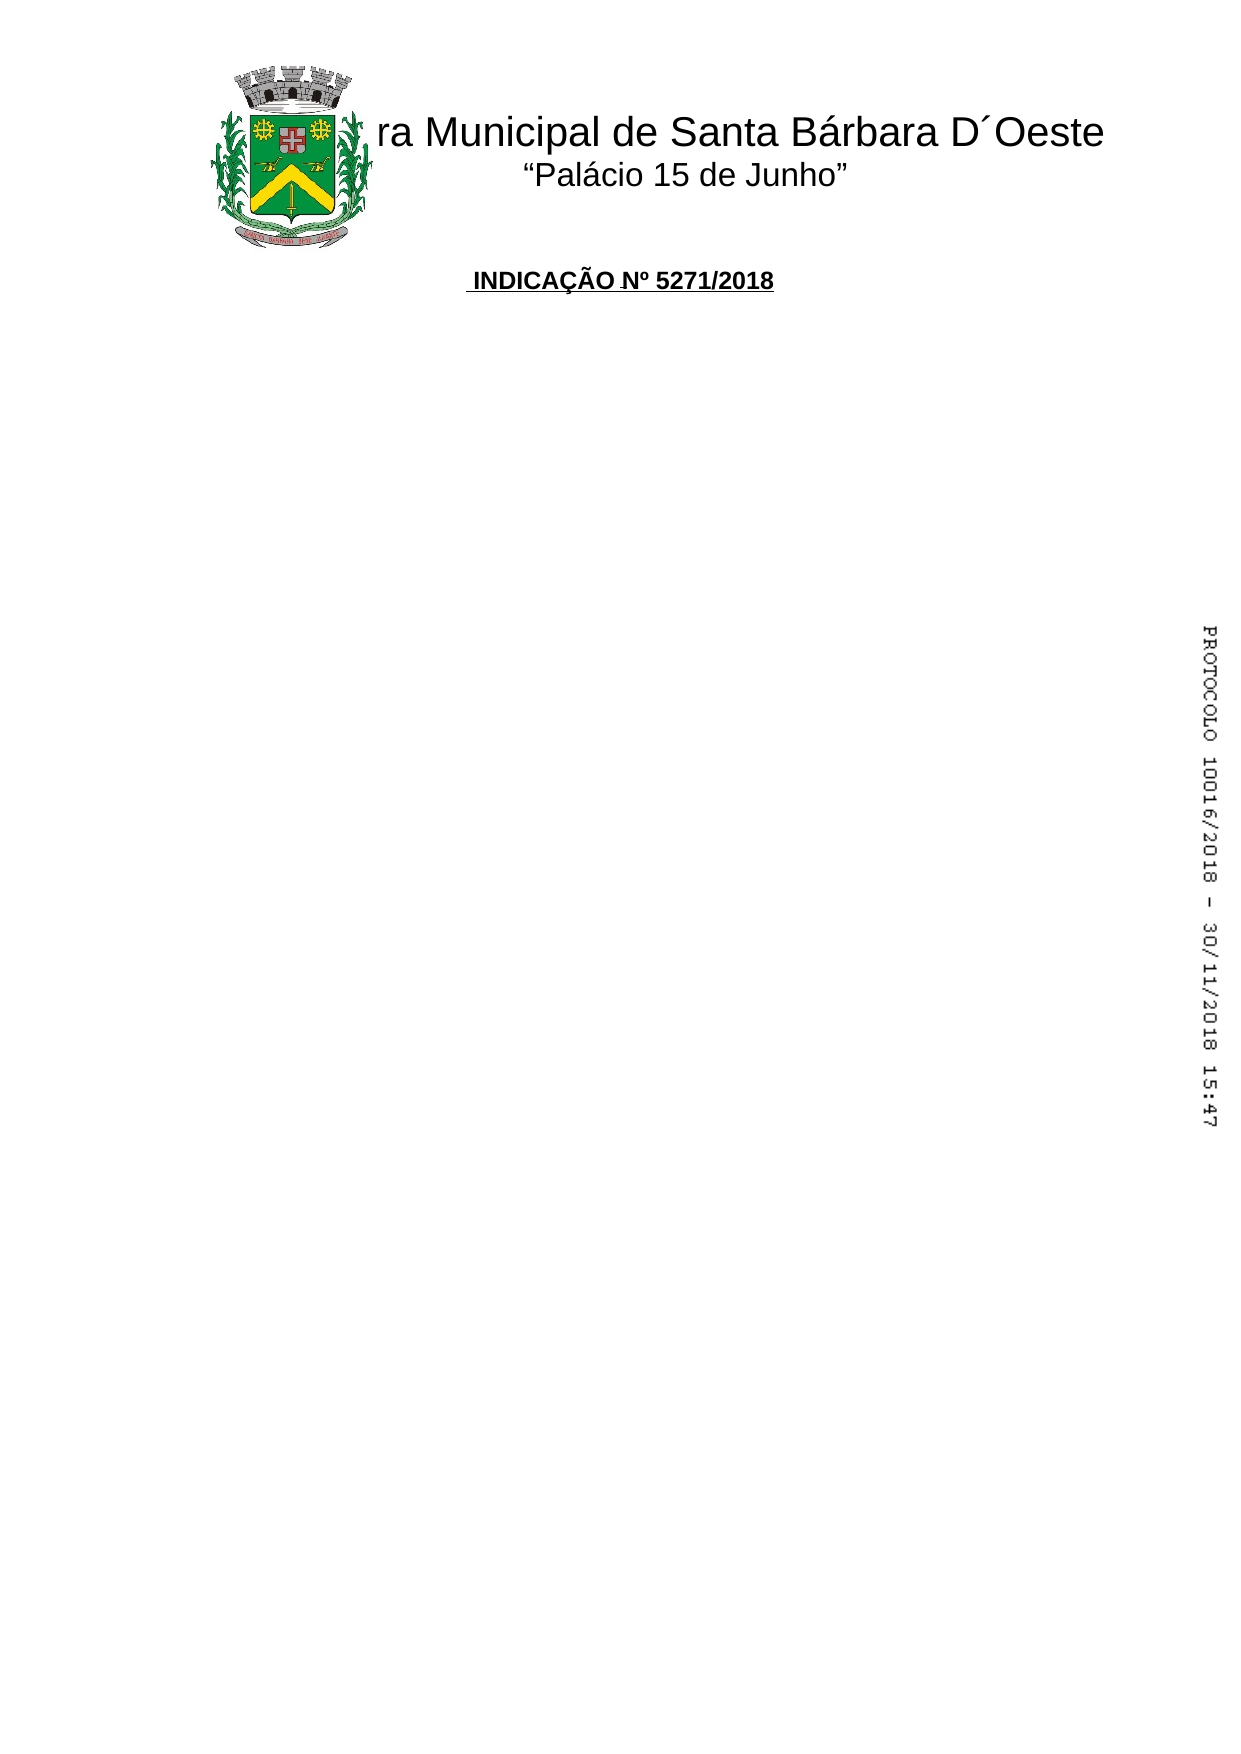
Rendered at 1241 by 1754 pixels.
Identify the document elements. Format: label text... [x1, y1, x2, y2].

picture [210, 66, 380, 255]
picture [1177, 623, 1241, 1131]
title INDICAÇÃO Nº 5271/2018 [177, 266, 1063, 294]
